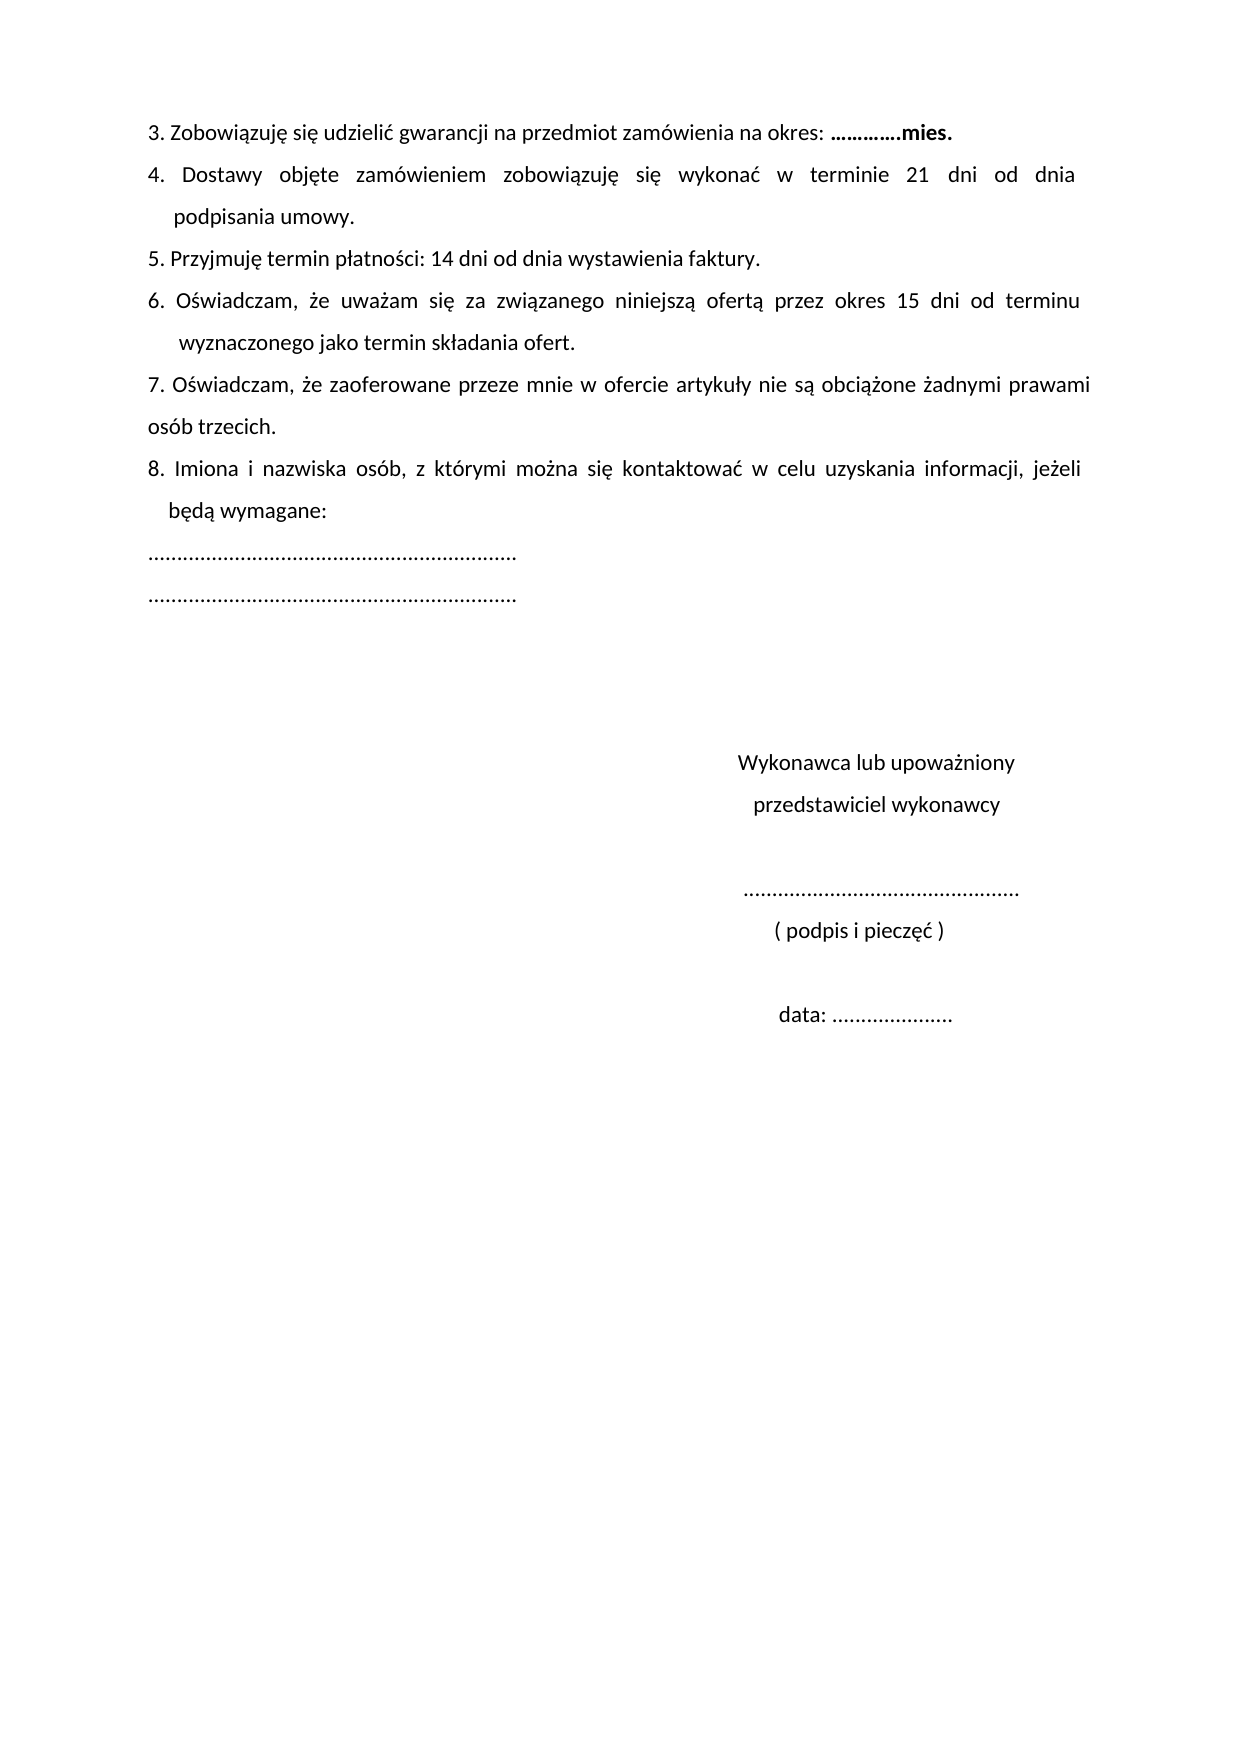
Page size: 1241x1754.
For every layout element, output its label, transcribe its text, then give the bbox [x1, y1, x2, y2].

text 5. Przyjmuję termin płatności: 14 dni od dnia wystawienia faktury. [148, 244, 1092, 272]
text data: ..................... [738, 1000, 1092, 1028]
text Wykonawca lub upoważniony [738, 748, 1092, 776]
text ................................................ [664, 874, 1092, 902]
text przedstawiciel wykonawcy [738, 790, 1092, 818]
text 4. Dostawy objęte zamówieniem zobowiązuję się wykonać w terminie 21 dni od dnia podpisania umowy. [148, 160, 1092, 230]
text ................................................................ [148, 580, 1092, 608]
text ................................................................ [148, 538, 1092, 566]
text 6. Oświadczam, że uważam się za związanego niniejszą ofertą przez okres 15 dni od terminu wyznaczonego jako termin składania ofert. [148, 286, 1092, 356]
text 8. Imiona i nazwiska osób, z którymi można się kontaktować w celu uzyskania informacji, jeżeli będą wymagane: [148, 454, 1092, 524]
text ( podpis i pieczęć ) [664, 916, 1092, 944]
text 3. Zobowiązuję się udzielić gwarancji na przedmiot zamówienia na okres: ………….mies. [148, 118, 1092, 146]
text 7. Oświadczam, że zaoferowane przeze mnie w ofercie artykuły nie są obciążone żadnymi prawami osób trzecich. [148, 370, 1092, 440]
